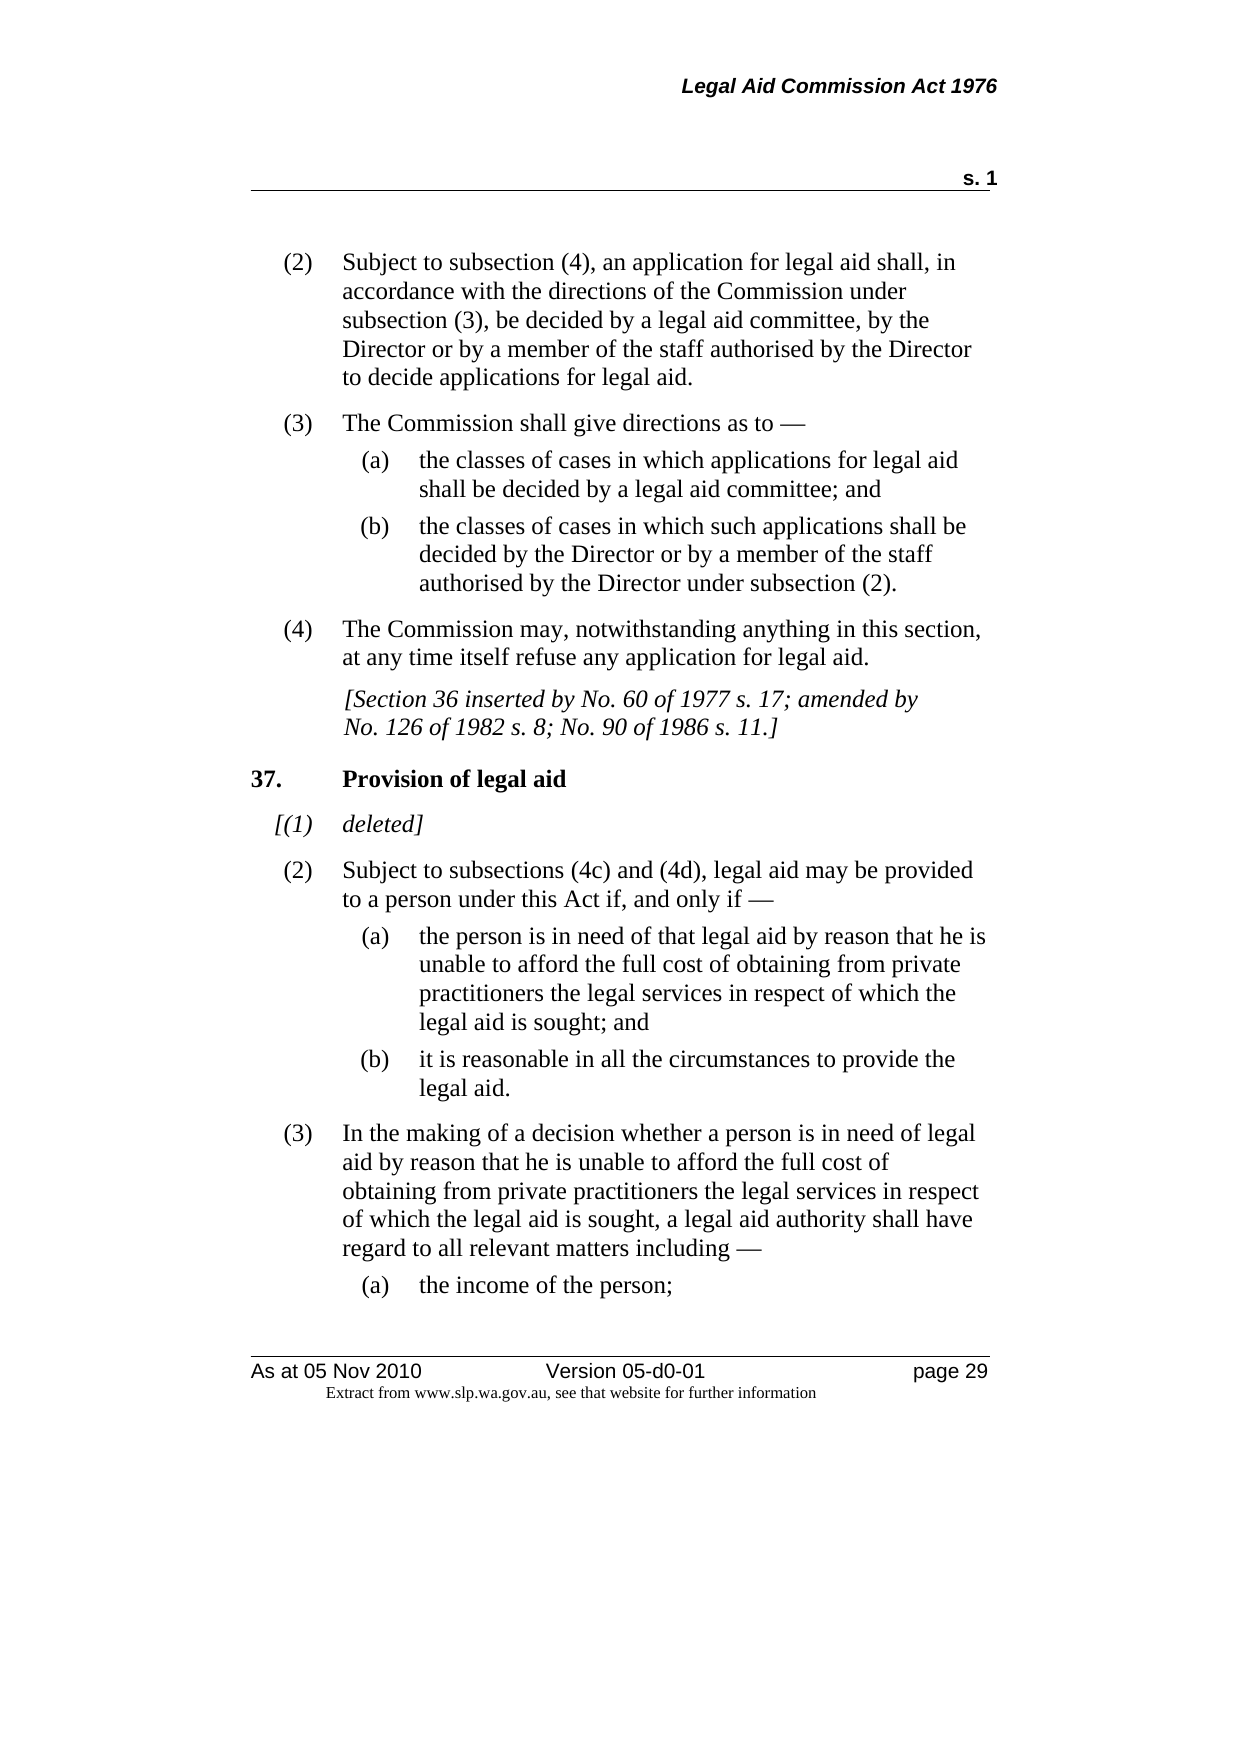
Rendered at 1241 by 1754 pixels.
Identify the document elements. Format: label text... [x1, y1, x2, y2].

text (2) Subject to subsection (4), an application for legal aid shall, in accordance with the directions of the Commission under subsection (3), be decided by a legal aid committee, by the Director or by a member of the staff authorised by the Director to decide applications for legal aid. [251, 247, 990, 391]
text (4) The Commission may, notwithstanding anything in this section, at any time itself refuse any application for legal aid. [251, 614, 990, 671]
text (b) it is reasonable in all the circumstances to provide the legal aid. [251, 1044, 990, 1102]
text (a) the income of the person; [251, 1270, 990, 1299]
text (a) the classes of cases in which applications for legal aid shall be decided by a legal aid committee; and [251, 445, 990, 502]
text (2) Subject to subsections (4c) and (4d), legal aid may be provided to a person under this Act if, and only if — [251, 855, 990, 912]
text (3) The Commission shall give directions as to — [251, 408, 990, 437]
text (b) the classes of cases in which such applications shall be decided by the Director or by a member of the staff authorised by the Director under subsection (2). [251, 511, 990, 597]
subtitle 37. Provision of legal aid [251, 764, 990, 793]
text [(1) deleted] [251, 809, 990, 838]
text (3) In the making of a decision whether a person is in need of legal aid by reason that he is unable to afford the full cost of obtaining from private practitioners the legal services in respect of which the legal aid is sought, a legal aid authority shall have regard to all relevant matters including — [251, 1118, 990, 1262]
text [Section 36 inserted by No. 60 of 1977 s. 17; amended by No. 126 of 1982 s. 8; No. 90 of 1986 s. 11.] [251, 684, 990, 741]
text (a) the person is in need of that legal aid by reason that he is unable to afford the full cost of obtaining from private practitioners the legal services in respect of which the legal aid is sought; and [251, 921, 990, 1036]
